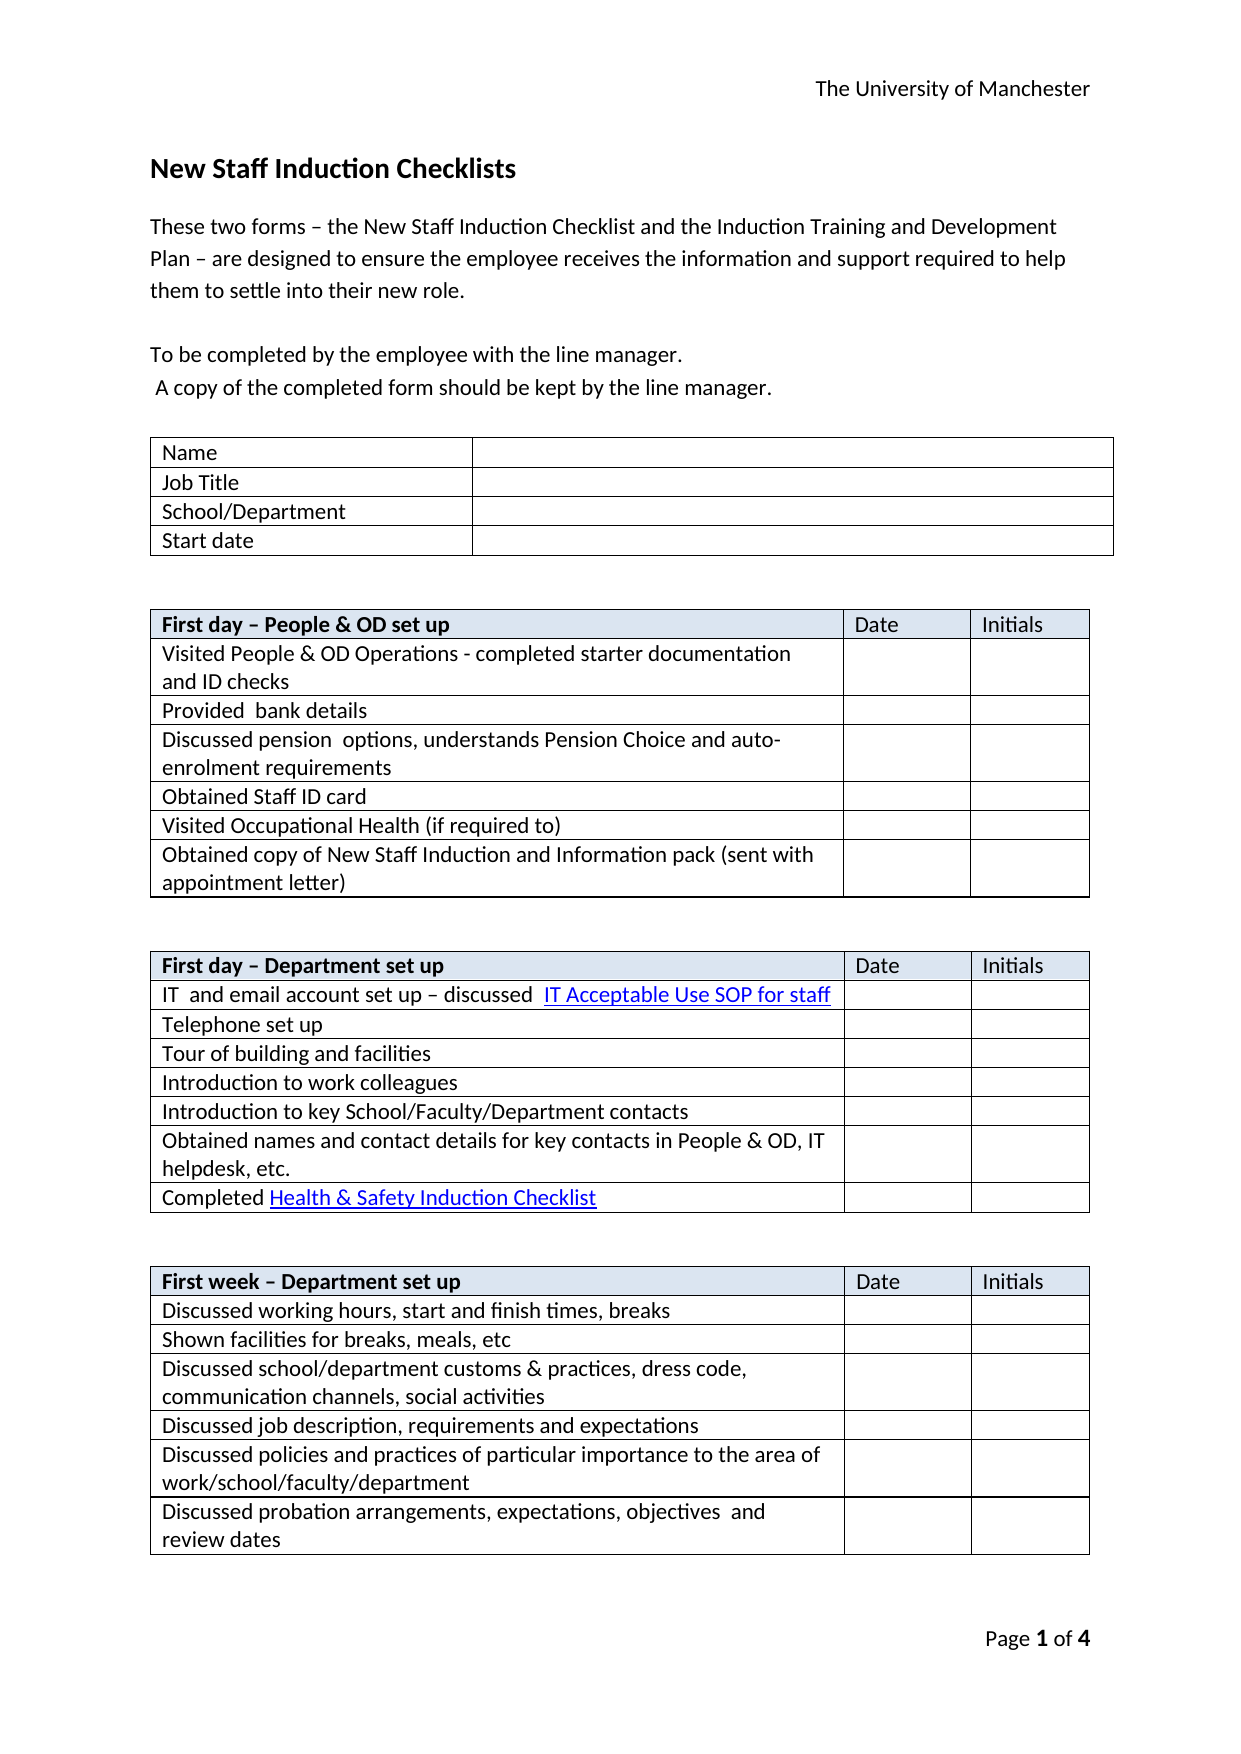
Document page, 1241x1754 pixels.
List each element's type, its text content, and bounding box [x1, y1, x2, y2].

table_cell [972, 1097, 1089, 1125]
table_cell Visited Occupational Health (if required to) [151, 811, 843, 839]
table_header Name [151, 438, 472, 467]
table_header First day – Department set up [151, 952, 844, 979]
table_cell Discussed school/department customs & practices, dress code, communication channels, social activities [151, 1354, 844, 1410]
table_cell [473, 526, 1113, 555]
table_header Date [844, 610, 970, 638]
text A copy of the completed form should be kept by the line manager. [150, 373, 1090, 401]
table_header Initials [972, 1267, 1089, 1295]
table_cell [845, 1440, 971, 1496]
table_cell Tour of building and facilities [151, 1039, 844, 1067]
table_cell [473, 468, 1113, 496]
table_cell [844, 725, 970, 781]
table_cell [844, 696, 970, 724]
table_cell [845, 1296, 971, 1324]
table_cell [845, 1183, 971, 1212]
table_cell [845, 1097, 971, 1125]
table_cell Completed Health & Safety Induction Checklist [151, 1183, 844, 1212]
table_cell Job Title [151, 468, 472, 496]
table_cell [972, 1440, 1089, 1496]
table_cell [971, 840, 1089, 896]
table_cell Introduction to work colleagues [151, 1068, 844, 1096]
table_cell [971, 725, 1089, 781]
table_cell Obtained Staff ID card [151, 782, 843, 810]
table_cell [971, 782, 1089, 810]
table_header Date [845, 952, 971, 979]
table_cell [972, 1498, 1089, 1553]
table_cell [473, 497, 1113, 525]
table_cell [971, 811, 1089, 839]
table_cell [971, 639, 1089, 695]
table_cell [845, 981, 971, 1009]
table_cell Obtained copy of New Staff Induction and Information pack (sent with appointment letter) [151, 840, 843, 896]
table_cell [971, 696, 1089, 724]
table_cell [972, 1126, 1089, 1182]
table_cell [972, 981, 1089, 1009]
table_cell Shown facilities for breaks, meals, etc [151, 1325, 844, 1353]
table_header [473, 438, 1113, 467]
table_cell [845, 1010, 971, 1038]
table_cell [845, 1325, 971, 1353]
table_cell [845, 1498, 971, 1553]
table_cell Discussed policies and practices of particular importance to the area of work/school/faculty/department [151, 1440, 844, 1496]
table_cell [972, 1010, 1089, 1038]
table_cell [972, 1183, 1089, 1212]
table_cell Discussed job description, requirements and expectations [151, 1411, 844, 1439]
table_cell [844, 639, 970, 695]
table_header First week – Department set up [151, 1267, 844, 1295]
table_cell [844, 811, 970, 839]
text New Staff Induction Checklists [150, 150, 1090, 186]
table_cell [845, 1126, 971, 1182]
table_header Date [845, 1267, 971, 1295]
table_header First day – People & OD set up [151, 610, 843, 638]
text To be completed by the employee with the line manager. [150, 341, 1090, 368]
table_cell [845, 1411, 971, 1439]
table_cell School/Department [151, 497, 472, 525]
table_cell Telephone set up [151, 1010, 844, 1038]
table_cell Provided bank details [151, 696, 843, 724]
text These two forms – the New Staff Induction Checklist and the Induction Training and Development Plan – are designed to ensure the employee receives the information and support required to help them to settle into their new role. [150, 212, 1090, 304]
table_cell [972, 1325, 1089, 1353]
table_cell Discussed probation arrangements, expectations, objectives and review dates [151, 1498, 844, 1553]
table_cell Introduction to key School/Faculty/Department contacts [151, 1097, 844, 1125]
table_cell [845, 1068, 971, 1096]
table_cell [972, 1411, 1089, 1439]
table_header Initials [971, 610, 1089, 638]
table_cell [845, 1354, 971, 1410]
table_cell IT and email account set up – discussed IT Acceptable Use SOP for staff [151, 981, 844, 1009]
table_cell [844, 840, 970, 896]
table_cell [972, 1354, 1089, 1410]
table_cell [845, 1039, 971, 1067]
table_cell [844, 782, 970, 810]
table_header Initials [972, 952, 1089, 979]
table_cell Discussed working hours, start and finish times, breaks [151, 1296, 844, 1324]
table_cell Visited People & OD Operations - completed starter documentation and ID checks [151, 639, 843, 695]
table_cell [972, 1039, 1089, 1067]
table_cell Start date [151, 526, 472, 555]
table_cell Discussed pension options, understands Pension Choice and auto-enrolment requirements [151, 725, 843, 781]
table_cell Obtained names and contact details for key contacts in People & OD, IT helpdesk, etc. [151, 1126, 844, 1182]
table_cell [972, 1296, 1089, 1324]
table_cell [972, 1068, 1089, 1096]
